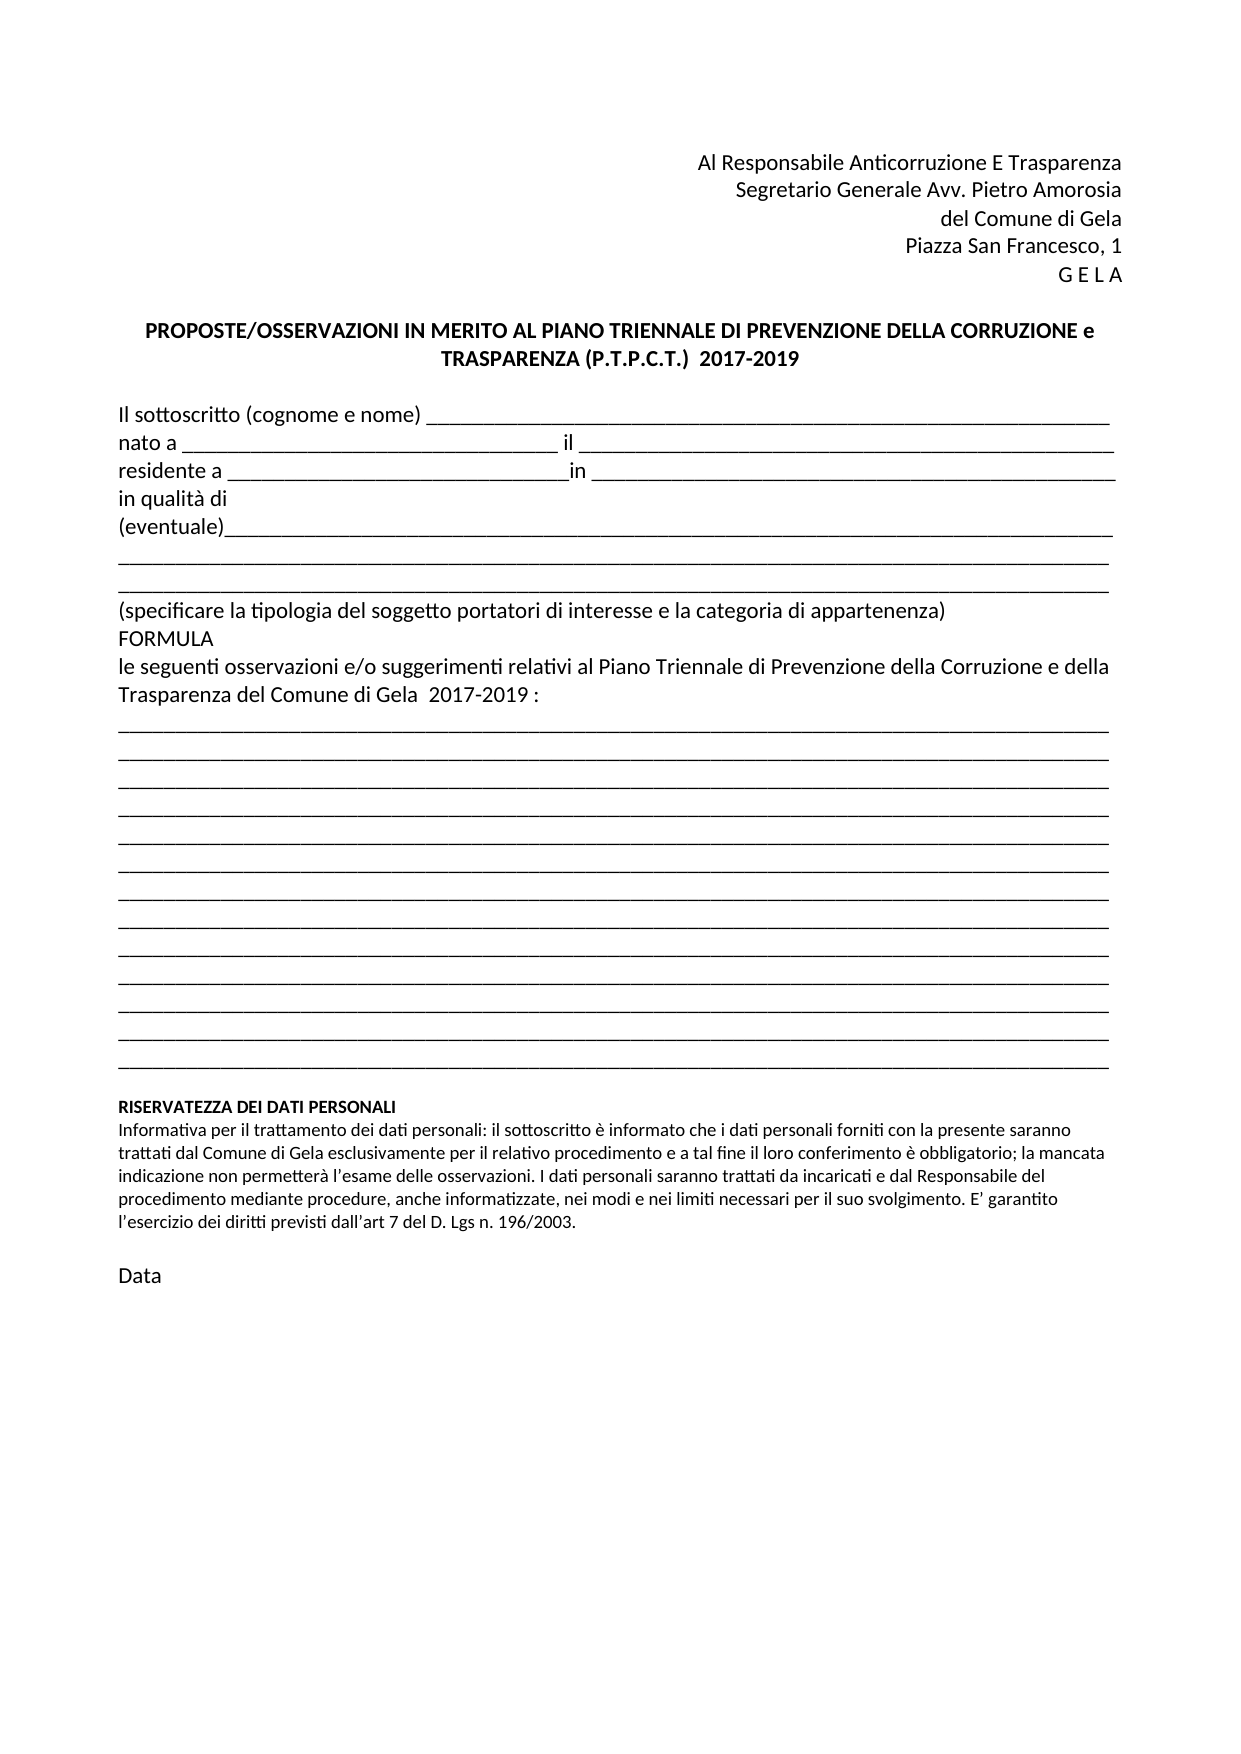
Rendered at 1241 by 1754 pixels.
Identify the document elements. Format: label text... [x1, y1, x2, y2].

text _______________________________________________________________________________________ [118, 568, 1122, 596]
text _______________________________________________________________________________________ [118, 960, 1122, 988]
text FORMULA [118, 624, 1122, 652]
text procedimento mediante procedure, anche informatizzate, nei modi e nei limiti necessari per il suo svolgimento. E’ garantito [118, 1187, 1122, 1210]
text _______________________________________________________________________________________ [118, 820, 1122, 848]
text trattati dal Comune di Gela esclusivamente per il relativo procedimento e a tal fine il loro conferimento è obbligatorio; la mancata [118, 1141, 1122, 1164]
text _______________________________________________________________________________________ [118, 764, 1122, 792]
text _______________________________________________________________________________________ [118, 904, 1122, 932]
text Informativa per il trattamento dei dati personali: il sottoscritto è informato che i dati personali forniti con la presente saranno [118, 1118, 1122, 1141]
text nato a _________________________________ il _______________________________________________ [118, 428, 1122, 456]
text in qualità di [118, 484, 1122, 512]
text indicazione non permetterà l’esame delle osservazioni. I dati personali saranno trattati da incaricati e dal Responsabile del [118, 1164, 1122, 1187]
text l’esercizio dei diritti previsti dall’art 7 del D. Lgs n. 196/2003. [118, 1210, 1122, 1233]
text RISERVATEZZA DEI DATI PERSONALI [118, 1095, 1122, 1118]
text PROPOSTE/OSSERVAZIONI IN MERITO AL PIANO TRIENNALE DI PREVENZIONE DELLA CORRUZIONE e TRASPARENZA (P.T.P.C.T.) 2017-2019 [118, 316, 1122, 372]
text Il sottoscritto (cognome e nome) ____________________________________________________________ [118, 400, 1122, 428]
text le seguenti osservazioni e/o suggerimenti relativi al Piano Triennale di Prevenzione della Corruzione e della Trasparenza del Comune di Gela 2017-2019 : [118, 652, 1122, 708]
text G E L A [118, 260, 1122, 288]
text _______________________________________________________________________________________ [118, 932, 1122, 960]
text del Comune di Gela [118, 204, 1122, 232]
text _______________________________________________________________________________________ [118, 1016, 1122, 1044]
text _______________________________________________________________________________________ [118, 1044, 1122, 1072]
text Segretario Generale Avv. Pietro Amorosia [118, 176, 1122, 204]
text Data [118, 1261, 1122, 1289]
text _______________________________________________________________________________________ [118, 792, 1122, 820]
text _______________________________________________________________________________________ [118, 708, 1122, 736]
text Piazza San Francesco, 1 [118, 232, 1122, 260]
text Al Responsabile Anticorruzione E Trasparenza [118, 148, 1122, 176]
text _______________________________________________________________________________________ [118, 876, 1122, 904]
text residente a ______________________________in ______________________________________________ [118, 456, 1122, 484]
text _______________________________________________________________________________________ [118, 736, 1122, 764]
text (specificare la tipologia del soggetto portatori di interesse e la categoria di appartenenza) [118, 596, 1122, 624]
text (eventuale)______________________________________________________________________________ [118, 512, 1122, 540]
text _______________________________________________________________________________________ [118, 540, 1122, 568]
text _______________________________________________________________________________________ [118, 988, 1122, 1016]
text _______________________________________________________________________________________ [118, 848, 1122, 876]
